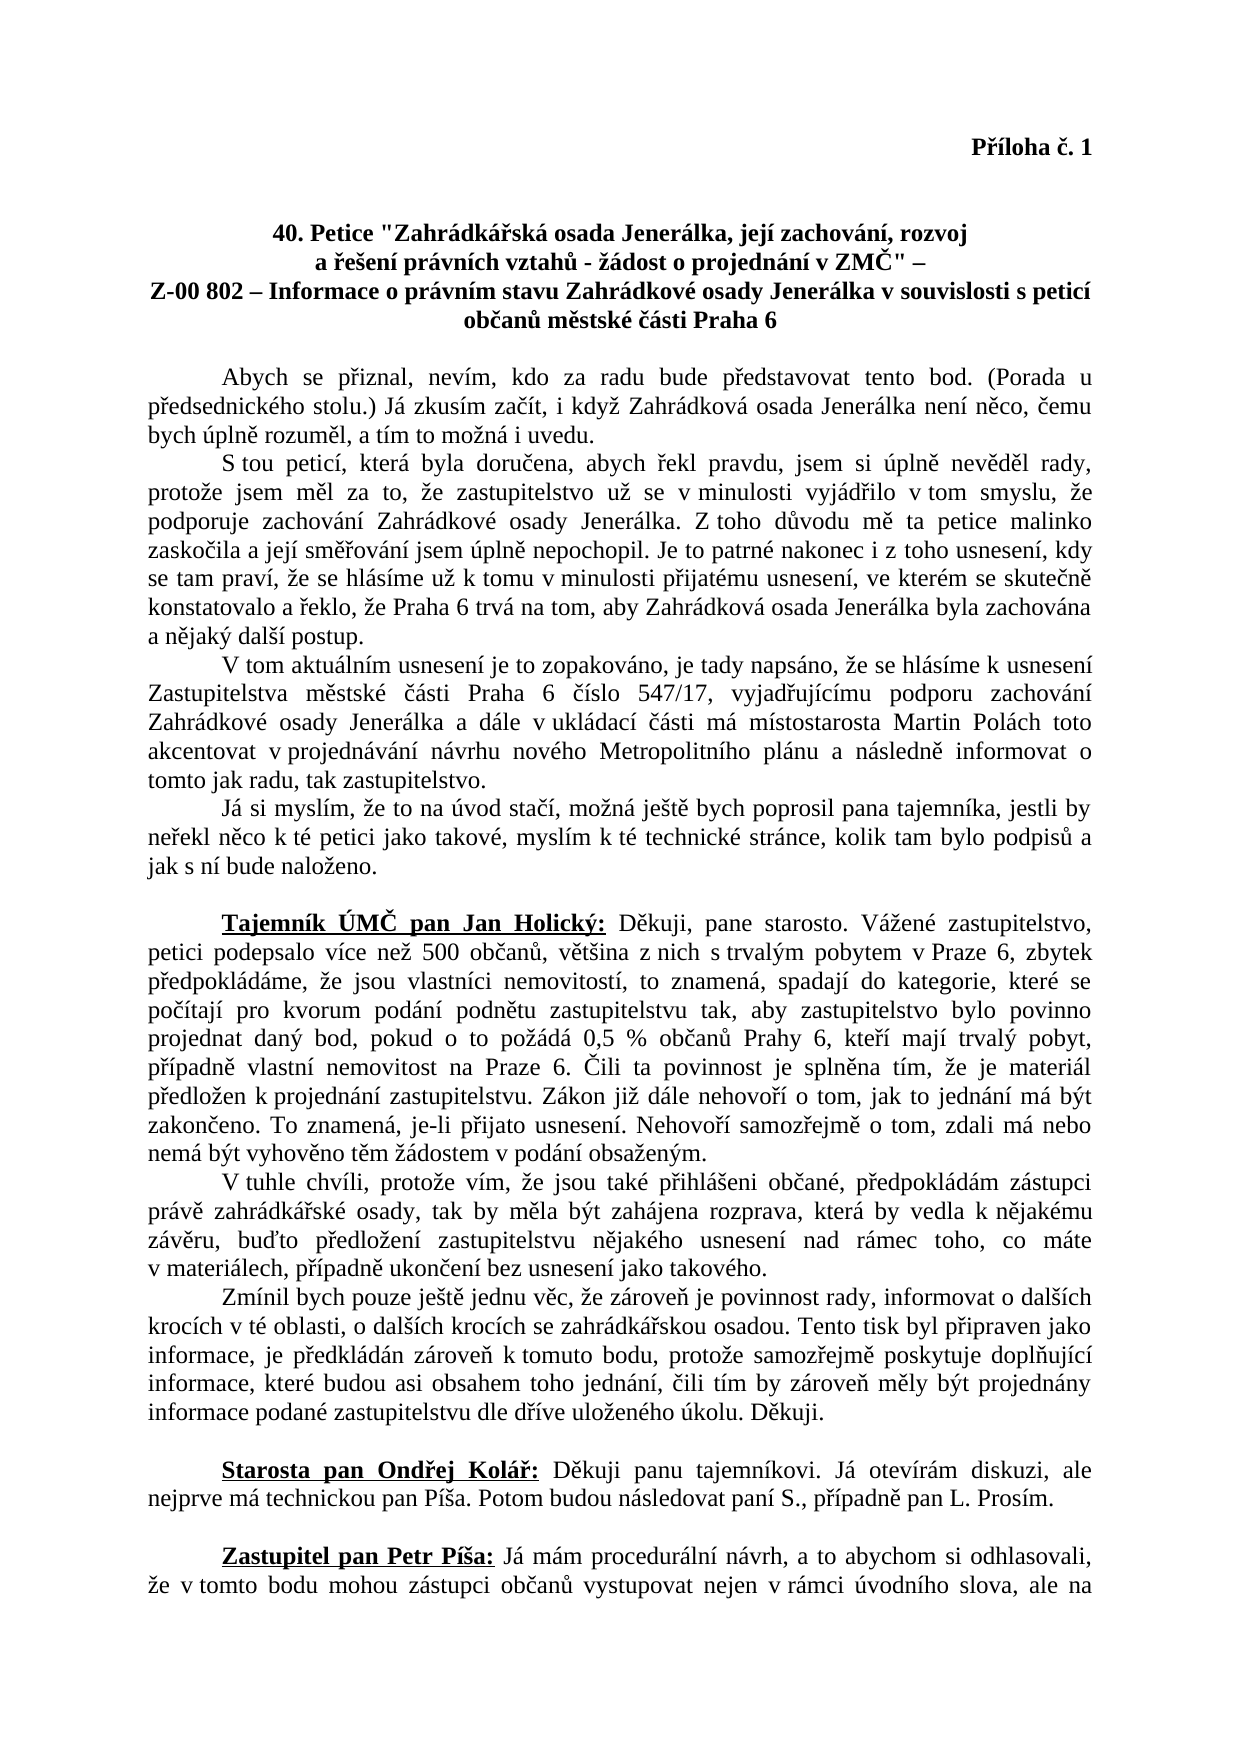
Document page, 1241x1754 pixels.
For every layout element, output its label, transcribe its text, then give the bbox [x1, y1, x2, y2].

text Zmínil bych pouze ještě jednu věc, že zároveň je povinnost rady, informovat o dalších krocích v té oblasti, o dalších krocích se zahrádkářskou osadou. Tento tisk byl připraven jako informace, je předkládán zároveň k tomuto bodu, protože samozřejmě poskytuje doplňující informace, které budou asi obsahem toho jednání, čili tím by zároveň měly být projednány informace podané zastupitelstvu dle dříve uloženého úkolu. Děkuji. [148, 1282, 1093, 1426]
text Z-00 802 – Informace o právním stavu Zahrádkové osady Jenerálka v souvislosti s peticí občanů městské části Praha 6 [148, 276, 1093, 333]
text Příloha č. 1 [148, 103, 1093, 161]
text S tou peticí, která byla doručena, abych řekl pravdu, jsem si úplně nevěděl rady, protože jsem měl za to, že zastupitelstvo už se v minulosti vyjádřilo v tom smyslu, že podporuje zachování Zahrádkové osady Jenerálka. Z toho důvodu mě ta petice malinko zaskočila a její směřování jsem úplně nepochopil. Je to patrné nakonec i z toho usnesení, kdy se tam praví, že se hlásíme už k tomu v minulosti přijatému usnesení, ve kterém se skutečně konstatovalo a řeklo, že Praha 6 trvá na tom, aby Zahrádková osada Jenerálka byla zachována a nějaký další postup. [148, 448, 1093, 650]
text Starosta pan Ondřej Kolář: Děkuji panu tajemníkovi. Já otevírám diskuzi, ale nejprve má technickou pan Píša. Potom budou následovat paní S., případně pan L. Prosím. [148, 1455, 1093, 1512]
text V tom aktuálním usnesení je to zopakováno, je tady napsáno, že se hlásíme k usnesení Zastupitelstva městské části Praha 6 číslo 547/17, vyjadřujícímu podporu zachování Zahrádkové osady Jenerálka a dále v ukládací části má místostarosta Martin Polách toto akcentovat v projednávání návrhu nového Metropolitního plánu a následně informovat o tomto jak radu, tak zastupitelstvo. [148, 650, 1093, 793]
text a řešení právních vztahů - žádost o projednání v ZMČ" – [148, 247, 1093, 276]
text V tuhle chvíli, protože vím, že jsou také přihlášeni občané, předpokládám zástupci právě zahrádkářské osady, tak by měla být zahájena rozprava, která by vedla k nějakému závěru, buďto předložení zastupitelstvu nějakého usnesení nad rámec toho, co máte v materiálech, případně ukončení bez usnesení jako takového. [148, 1167, 1093, 1282]
text 40. Petice "Zahrádkářská osada Jenerálka, její zachování, rozvoj [148, 218, 1093, 247]
text Tajemník ÚMČ pan Jan Holický: Děkuji, pane starosto. Vážené zastupitelstvo, petici podepsalo více než 500 občanů, většina z nich s trvalým pobytem v Praze 6, zbytek předpokládáme, že jsou vlastníci nemovitostí, to znamená, spadají do kategorie, které se počítají pro kvorum podání podnětu zastupitelstvu tak, aby zastupitelstvo bylo povinno projednat daný bod, pokud o to požádá 0,5 % občanů Prahy 6, kteří mají trvalý pobyt, případně vlastní nemovitost na Praze 6. Čili ta povinnost je splněna tím, že je materiál předložen k projednání zastupitelstvu. Zákon již dále nehovoří o tom, jak to jednání má být zakončeno. To znamená, je-li přijato usnesení. Nehovoří samozřejmě o tom, zdali má nebo nemá být vyhověno těm žádostem v podání obsaženým. [148, 908, 1093, 1167]
text Abych se přiznal, nevím, kdo za radu bude představovat tento bod. (Porada u předsednického stolu.) Já zkusím začít, i když Zahrádková osada Jenerálka není něco, čemu bych úplně rozuměl, a tím to možná i uvedu. [148, 362, 1093, 448]
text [148, 1541, 1093, 1598]
text Já si myslím, že to na úvod stačí, možná ještě bych poprosil pana tajemníka, jestli by neřekl něco k té petici jako takové, myslím k té technické stránce, kolik tam bylo podpisů a jak s ní bude naloženo. [148, 793, 1093, 880]
